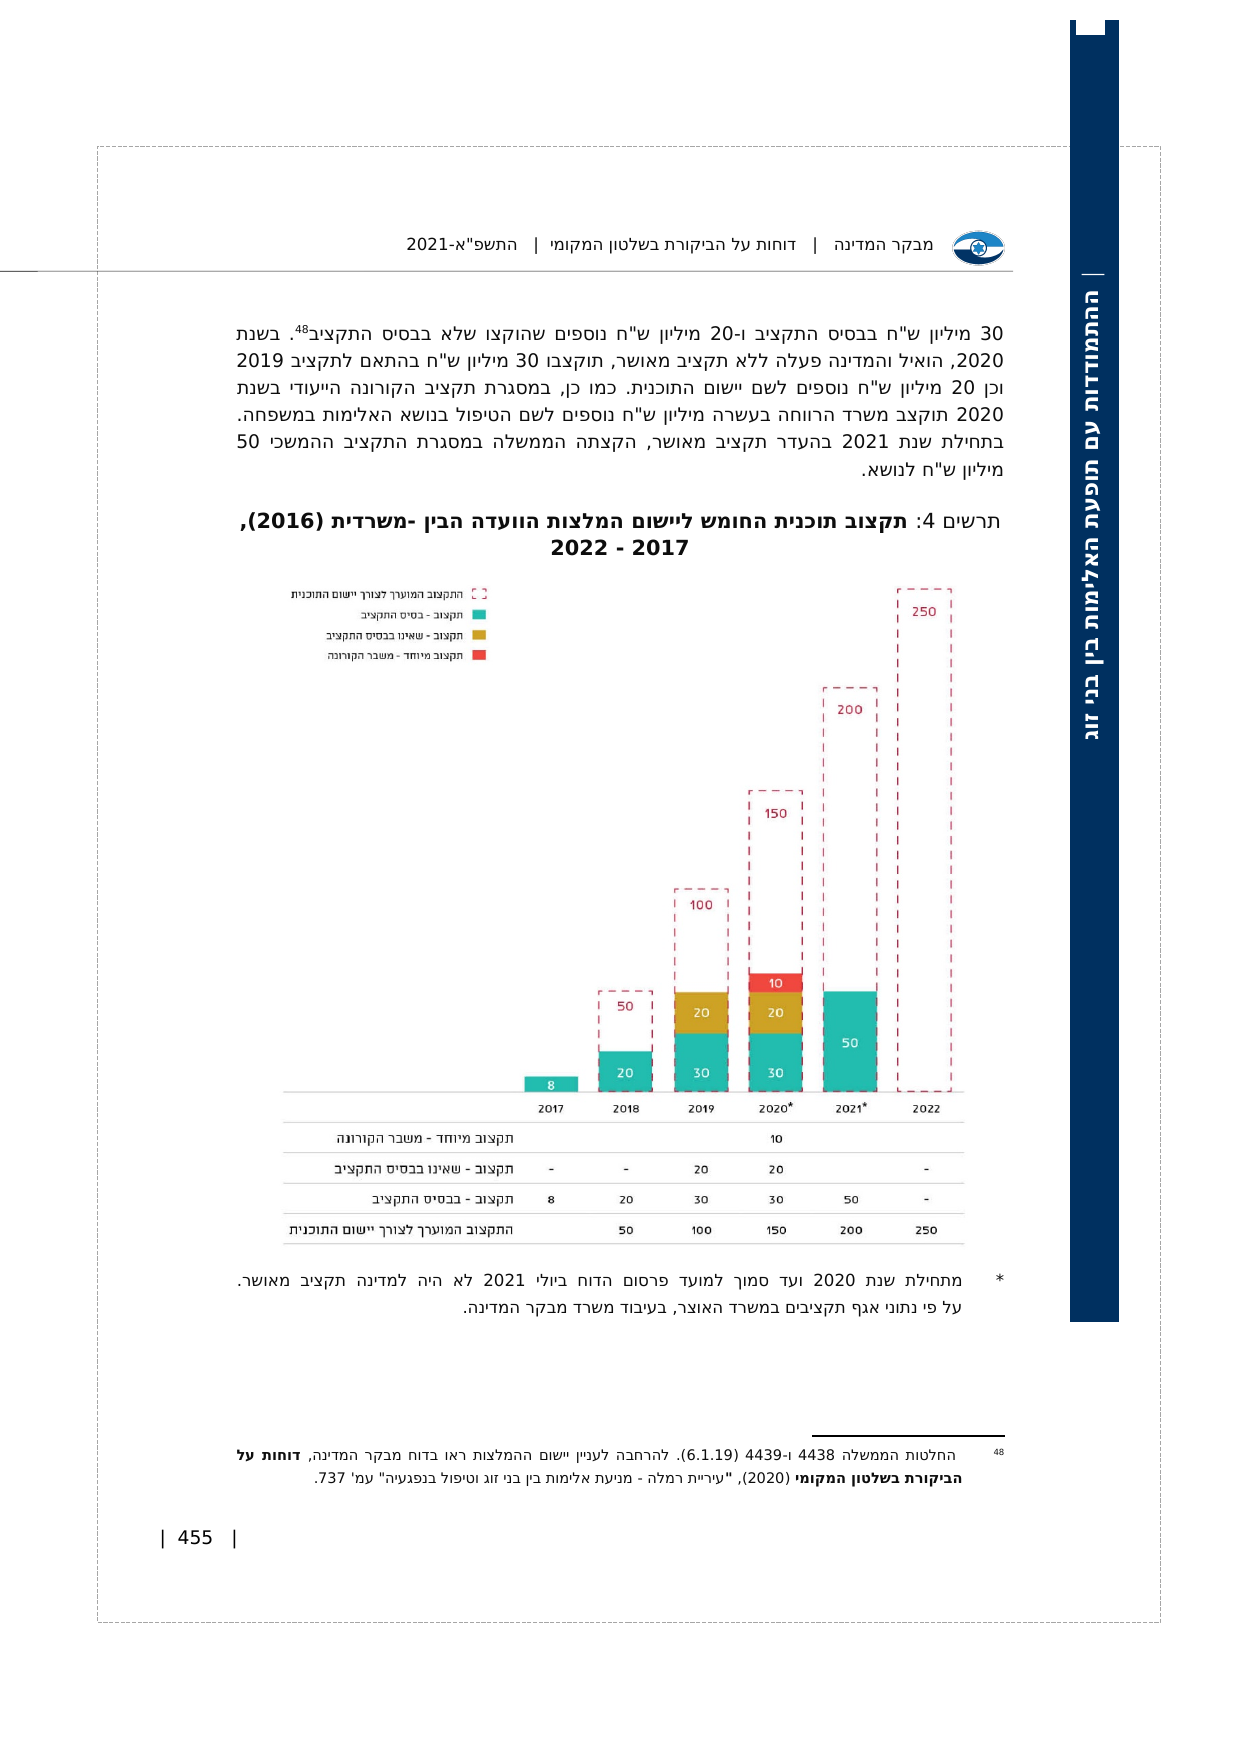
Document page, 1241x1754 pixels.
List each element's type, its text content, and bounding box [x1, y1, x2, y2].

picture [950, 228, 1007, 268]
picture [236, 585, 1004, 1250]
text תרשים 4: תקצוב תוכנית החומש ליישום המלצות הוועדה הבין -משרדית (2016),2017 - 2022 [236, 506, 1004, 561]
text * מתחילת שנת 2020 ועד סמוך למועד פרסום הדוח ביולי 2021 לא היה למדינה תקציב מאושר. על פי נתוני אגף תקציבים במשרד האוצר, בעיבוד משרד מבקר המדינה. [236, 1265, 1004, 1319]
text ביולי 2017 החליטה הממשלה לאמץ עקרונית את המלצות הוועדה וקבעה כי יש לפעול למימושן בהקדם האפשרי אולם לא קבעה מקורות תקציביים למימושה. עם זאת, במהלך השנים מאז פרסום המלצות הוועדה הבין-משרדית הוקצו למשרד הרווחה תקציבים חלקיים בלבד ליישום ההמלצות. כך נוספו לבסיס תקציב משרד הרווחה לצורך יישום המלצות תוכנית החומש: בשנת 2017 - 8 מיליון ש"ח ובשנת 2018 - 20 מיליון ש"ח. בשנת 2019 התקבלו החלטות ממשלה נוספות בנוגע ליישום המלצות התוכנית, ובמסגרתן הוקצתה תוספת תקציב של כ-50 מיליון ש"ח - 30 מיליון ש"ח בבסיס התקציב ו-20 מיליון ש"ח נוספים שהוקצו שלא בבסיס התקציב. בשנת 2020, הואיל והמדינה פעלה ללא תקציב מאושר, תוקצבו 30 מיליון ש"ח בהתאם לתקציב 2019 וכן 20 מיליון ש"ח נוספים לשם יישום התוכנית. כמו כן, במסגרת תקציב הקורונה הייעודי בשנת 2020 תוקצב משרד הרווחה בעשרה מיליון ש"ח נוספים לשם הטיפול בנושא האלימות במשפחה. בתחילת שנת 2021 בהעדר תקציב מאושר, הקצתה הממשלה במסגרת התקציב ההמשכי 50 מיליון ש"ח לנושא. [236, 319, 1004, 481]
